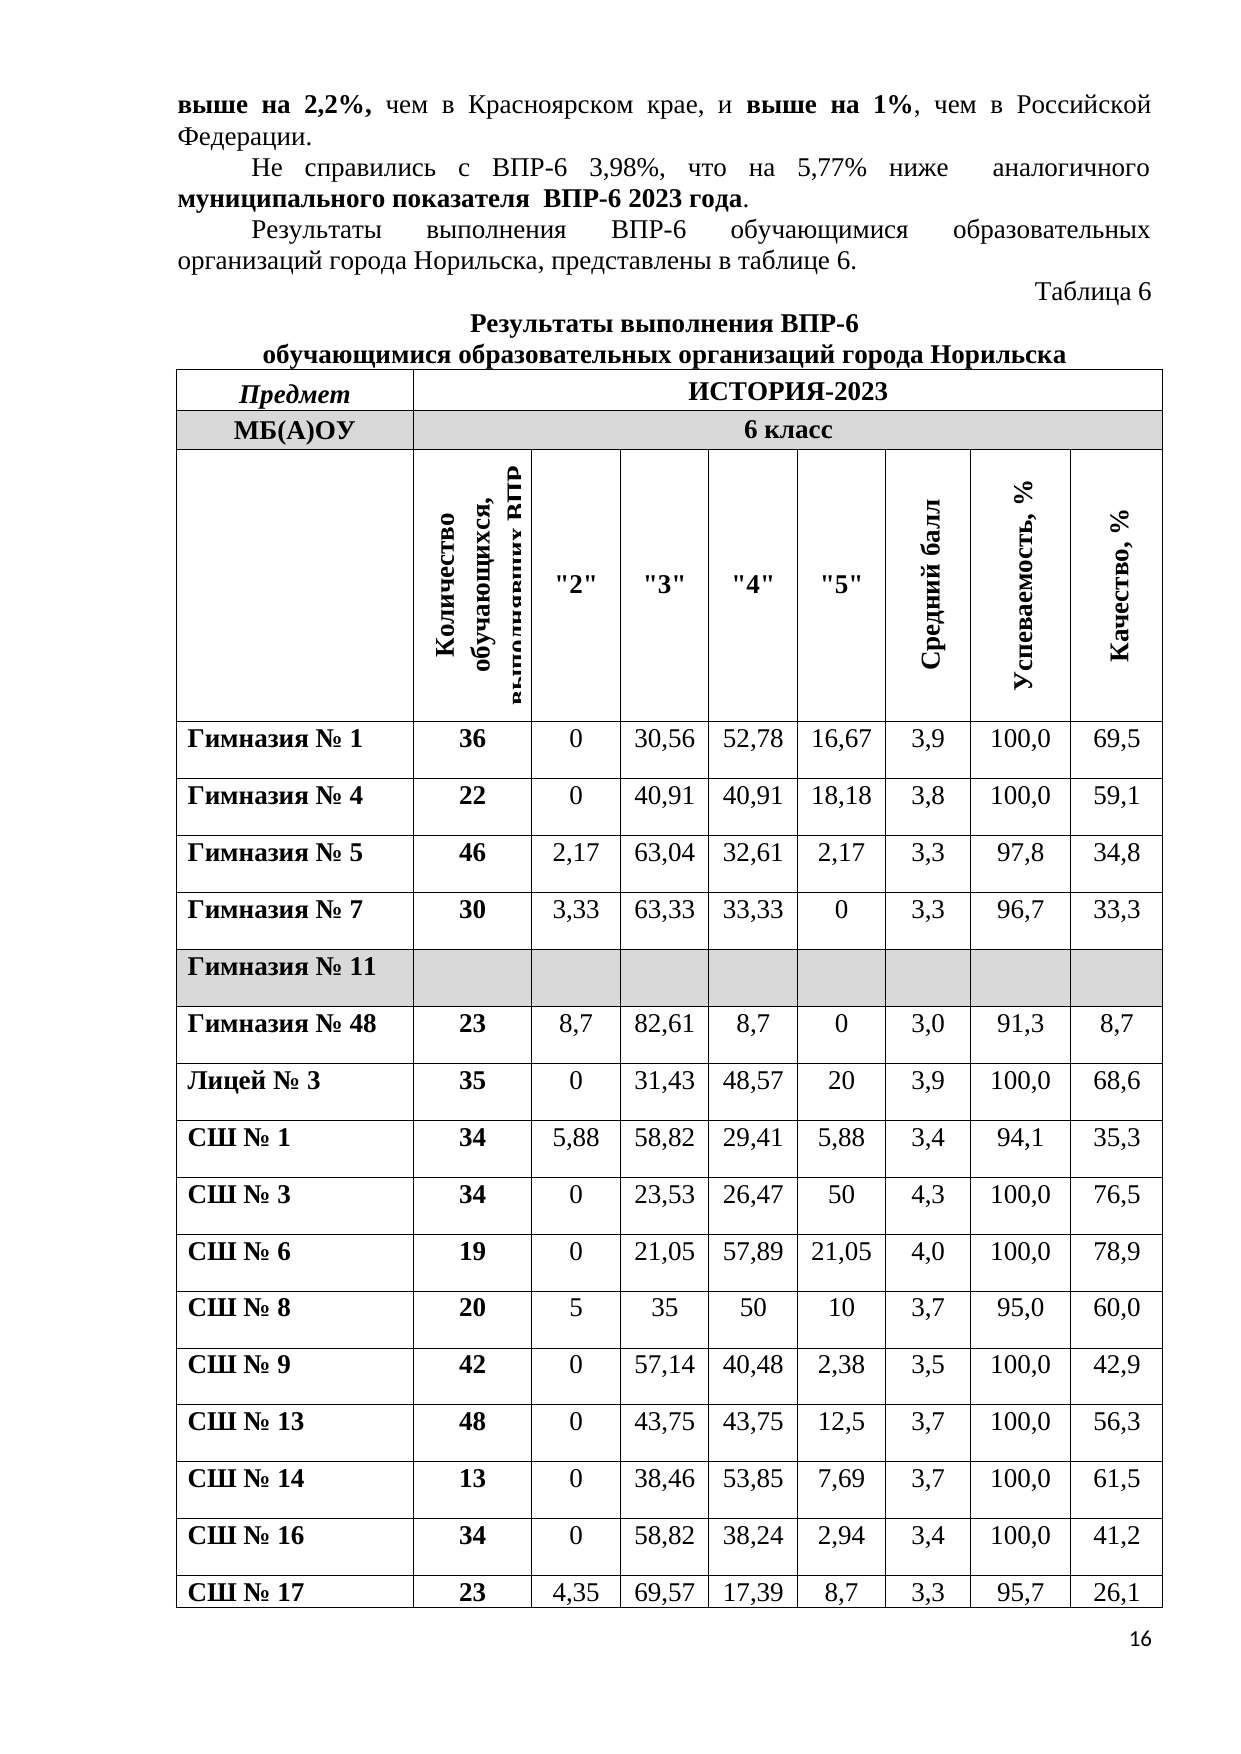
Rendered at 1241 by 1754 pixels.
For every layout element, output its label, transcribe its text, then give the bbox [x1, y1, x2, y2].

table_cell 23 [414, 1576, 531, 1607]
table_cell 3,0 [886, 1007, 970, 1063]
table_cell 23,53 [621, 1178, 708, 1234]
table_cell 0 [532, 1462, 620, 1518]
table_cell 12,5 [798, 1405, 885, 1461]
table_cell 8,7 [532, 1007, 620, 1063]
table_cell 4,35 [532, 1576, 620, 1607]
table_cell 100,0 [971, 1519, 1070, 1575]
table_cell 3,8 [886, 779, 970, 835]
table_cell 42 [414, 1349, 531, 1404]
table_cell 68,6 [1071, 1064, 1162, 1120]
table_cell 95,0 [971, 1292, 1070, 1347]
table_cell 26,1 [1071, 1576, 1162, 1607]
table_cell 29,41 [709, 1121, 797, 1177]
table_cell Качество, % [1071, 450, 1162, 721]
table_cell [798, 950, 885, 1006]
table_cell 22 [414, 779, 531, 835]
table_cell 58,82 [621, 1121, 708, 1177]
table_cell "4" [709, 450, 797, 721]
table_cell Гимназия № 11 [177, 950, 413, 1006]
table_cell 0 [532, 779, 620, 835]
table_cell 3,3 [886, 893, 970, 948]
table_cell 10 [798, 1292, 885, 1347]
table_cell [177, 450, 413, 721]
table_cell 0 [798, 893, 885, 948]
table_cell 16,67 [798, 722, 885, 778]
table_cell 69,5 [1071, 722, 1162, 778]
table_cell 100,0 [971, 1349, 1070, 1404]
table_cell 91,3 [971, 1007, 1070, 1063]
text Не справились с ВПР-6 3,98%, что на 5,77% ниже аналогичного муниципального показателя ВПР-6 2023 года. [177, 151, 1152, 213]
table_cell СШ № 8 [177, 1292, 413, 1347]
table_cell 94,1 [971, 1121, 1070, 1177]
table_cell 2,17 [532, 836, 620, 892]
table_cell [414, 950, 531, 1006]
table_cell [886, 950, 970, 1006]
table_cell 20 [798, 1064, 885, 1120]
table_cell СШ № 3 [177, 1178, 413, 1234]
table_cell 3,3 [886, 1576, 970, 1607]
table_cell 41,2 [1071, 1519, 1162, 1575]
table_cell 69,57 [621, 1576, 708, 1607]
table_cell 53,85 [709, 1462, 797, 1518]
table_cell 8,7 [1071, 1007, 1162, 1063]
table_cell 100,0 [971, 722, 1070, 778]
table_cell 43,75 [621, 1405, 708, 1461]
table_cell 3,7 [886, 1292, 970, 1347]
table_cell 0 [532, 1235, 620, 1291]
table_cell 3,7 [886, 1405, 970, 1461]
table_cell Гимназия № 4 [177, 779, 413, 835]
table_cell 2,17 [798, 836, 885, 892]
table_cell 19 [414, 1235, 531, 1291]
table_cell 57,89 [709, 1235, 797, 1291]
text Результаты выполнения ВПР-6 обучающимися образовательных организаций города Норильска, представлены в таблице 6. [177, 213, 1152, 276]
table_cell 2,94 [798, 1519, 885, 1575]
table_cell СШ № 6 [177, 1235, 413, 1291]
table_cell 5,88 [798, 1121, 885, 1177]
table_cell 63,04 [621, 836, 708, 892]
table_cell 26,47 [709, 1178, 797, 1234]
table_cell 100,0 [971, 1405, 1070, 1461]
table_cell 43,75 [709, 1405, 797, 1461]
table_cell Гимназия № 48 [177, 1007, 413, 1063]
text Результаты выполнения ВПР-6 [177, 307, 1152, 338]
table_cell 32,61 [709, 836, 797, 892]
table_cell 40,91 [621, 779, 708, 835]
table_cell 23 [414, 1007, 531, 1063]
table_cell 48,57 [709, 1064, 797, 1120]
table_cell 0 [798, 1007, 885, 1063]
table_cell 95,7 [971, 1576, 1070, 1607]
table_cell [971, 950, 1070, 1006]
table_cell СШ № 17 [177, 1576, 413, 1607]
table_cell "2" [532, 450, 620, 721]
table_cell 0 [532, 722, 620, 778]
table_cell 30,56 [621, 722, 708, 778]
table_cell 34 [414, 1178, 531, 1234]
table_cell 42,9 [1071, 1349, 1162, 1404]
table_cell 0 [532, 1405, 620, 1461]
table_cell 30 [414, 893, 531, 948]
table_cell 52,78 [709, 722, 797, 778]
table_cell 59,1 [1071, 779, 1162, 835]
table_cell СШ № 1 [177, 1121, 413, 1177]
table_cell 38,24 [709, 1519, 797, 1575]
table_cell 63,33 [621, 893, 708, 948]
table_cell 61,5 [1071, 1462, 1162, 1518]
table_cell 3,9 [886, 722, 970, 778]
table_cell 0 [532, 1519, 620, 1575]
table_cell Успеваемость, % [971, 450, 1070, 721]
table_cell 57,14 [621, 1349, 708, 1404]
table_cell Гимназия № 7 [177, 893, 413, 948]
table_cell 18,18 [798, 779, 885, 835]
table_cell 6 класс [414, 411, 1162, 449]
table_cell 3,4 [886, 1519, 970, 1575]
table_cell 38,46 [621, 1462, 708, 1518]
table_cell 0 [532, 1178, 620, 1234]
table_cell 20 [414, 1292, 531, 1347]
table_cell 48 [414, 1405, 531, 1461]
table_cell 40,48 [709, 1349, 797, 1404]
table_cell 50 [798, 1178, 885, 1234]
table_cell 40,91 [709, 779, 797, 835]
table_cell 35 [414, 1064, 531, 1120]
table_cell 100,0 [971, 1235, 1070, 1291]
table_cell Лицей № 3 [177, 1064, 413, 1120]
table_cell 34 [414, 1121, 531, 1177]
table_cell 78,9 [1071, 1235, 1162, 1291]
table_cell 2,38 [798, 1349, 885, 1404]
table_cell 33,33 [709, 893, 797, 948]
table_cell 5 [532, 1292, 620, 1347]
table_cell 100,0 [971, 1064, 1070, 1120]
table_cell 100,0 [971, 1178, 1070, 1234]
table_cell 82,61 [621, 1007, 708, 1063]
table_cell 3,4 [886, 1121, 970, 1177]
table_cell 33,3 [1071, 893, 1162, 948]
table_cell 4,0 [886, 1235, 970, 1291]
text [177, 89, 1152, 151]
table_cell 8,7 [798, 1576, 885, 1607]
table_cell [709, 950, 797, 1006]
table_cell 0 [532, 1064, 620, 1120]
table_cell 3,9 [886, 1064, 970, 1120]
table_cell 34 [414, 1519, 531, 1575]
table_cell МБ(А)ОУ [177, 411, 413, 449]
table_cell 8,7 [709, 1007, 797, 1063]
table_cell Гимназия № 5 [177, 836, 413, 892]
table_cell 3,7 [886, 1462, 970, 1518]
table_cell 100,0 [971, 779, 1070, 835]
table_cell СШ № 13 [177, 1405, 413, 1461]
table_header ИСТОРИЯ-2023 [414, 370, 1162, 409]
table_cell 56,3 [1071, 1405, 1162, 1461]
table_cell 21,05 [798, 1235, 885, 1291]
table_cell 7,69 [798, 1462, 885, 1518]
table_cell 31,43 [621, 1064, 708, 1120]
table_cell [532, 950, 620, 1006]
table_cell 76,5 [1071, 1178, 1162, 1234]
table_cell 58,82 [621, 1519, 708, 1575]
table_cell СШ № 16 [177, 1519, 413, 1575]
table_cell 34,8 [1071, 836, 1162, 892]
text Таблица 6 [177, 276, 1152, 307]
table_cell 5,88 [532, 1121, 620, 1177]
table_header Предмет [177, 370, 413, 409]
table_cell 4,3 [886, 1178, 970, 1234]
table_cell [621, 950, 708, 1006]
table_cell 46 [414, 836, 531, 892]
table_cell 50 [709, 1292, 797, 1347]
table_cell 13 [414, 1462, 531, 1518]
table_cell 97,8 [971, 836, 1070, 892]
table_cell 17,39 [709, 1576, 797, 1607]
table_cell 3,3 [886, 836, 970, 892]
table_cell Количество обучающихся, выполнявших ВПР [414, 450, 531, 721]
table_cell Гимназия № 1 [177, 722, 413, 778]
table_cell 60,0 [1071, 1292, 1162, 1347]
table_cell "5" [798, 450, 885, 721]
table_cell [1071, 950, 1162, 1006]
text обучающимися образовательных организаций города Норильска [177, 338, 1152, 369]
table_cell 36 [414, 722, 531, 778]
table_cell Средний балл [886, 450, 970, 721]
table_cell 0 [532, 1349, 620, 1404]
table_cell 100,0 [971, 1462, 1070, 1518]
table_cell 21,05 [621, 1235, 708, 1291]
table_cell 35 [621, 1292, 708, 1347]
table_cell СШ № 9 [177, 1349, 413, 1404]
table_cell 35,3 [1071, 1121, 1162, 1177]
table_cell 3,5 [886, 1349, 970, 1404]
table_cell 96,7 [971, 893, 1070, 948]
table_cell 3,33 [532, 893, 620, 948]
table_cell "3" [621, 450, 708, 721]
table_cell СШ № 14 [177, 1462, 413, 1518]
